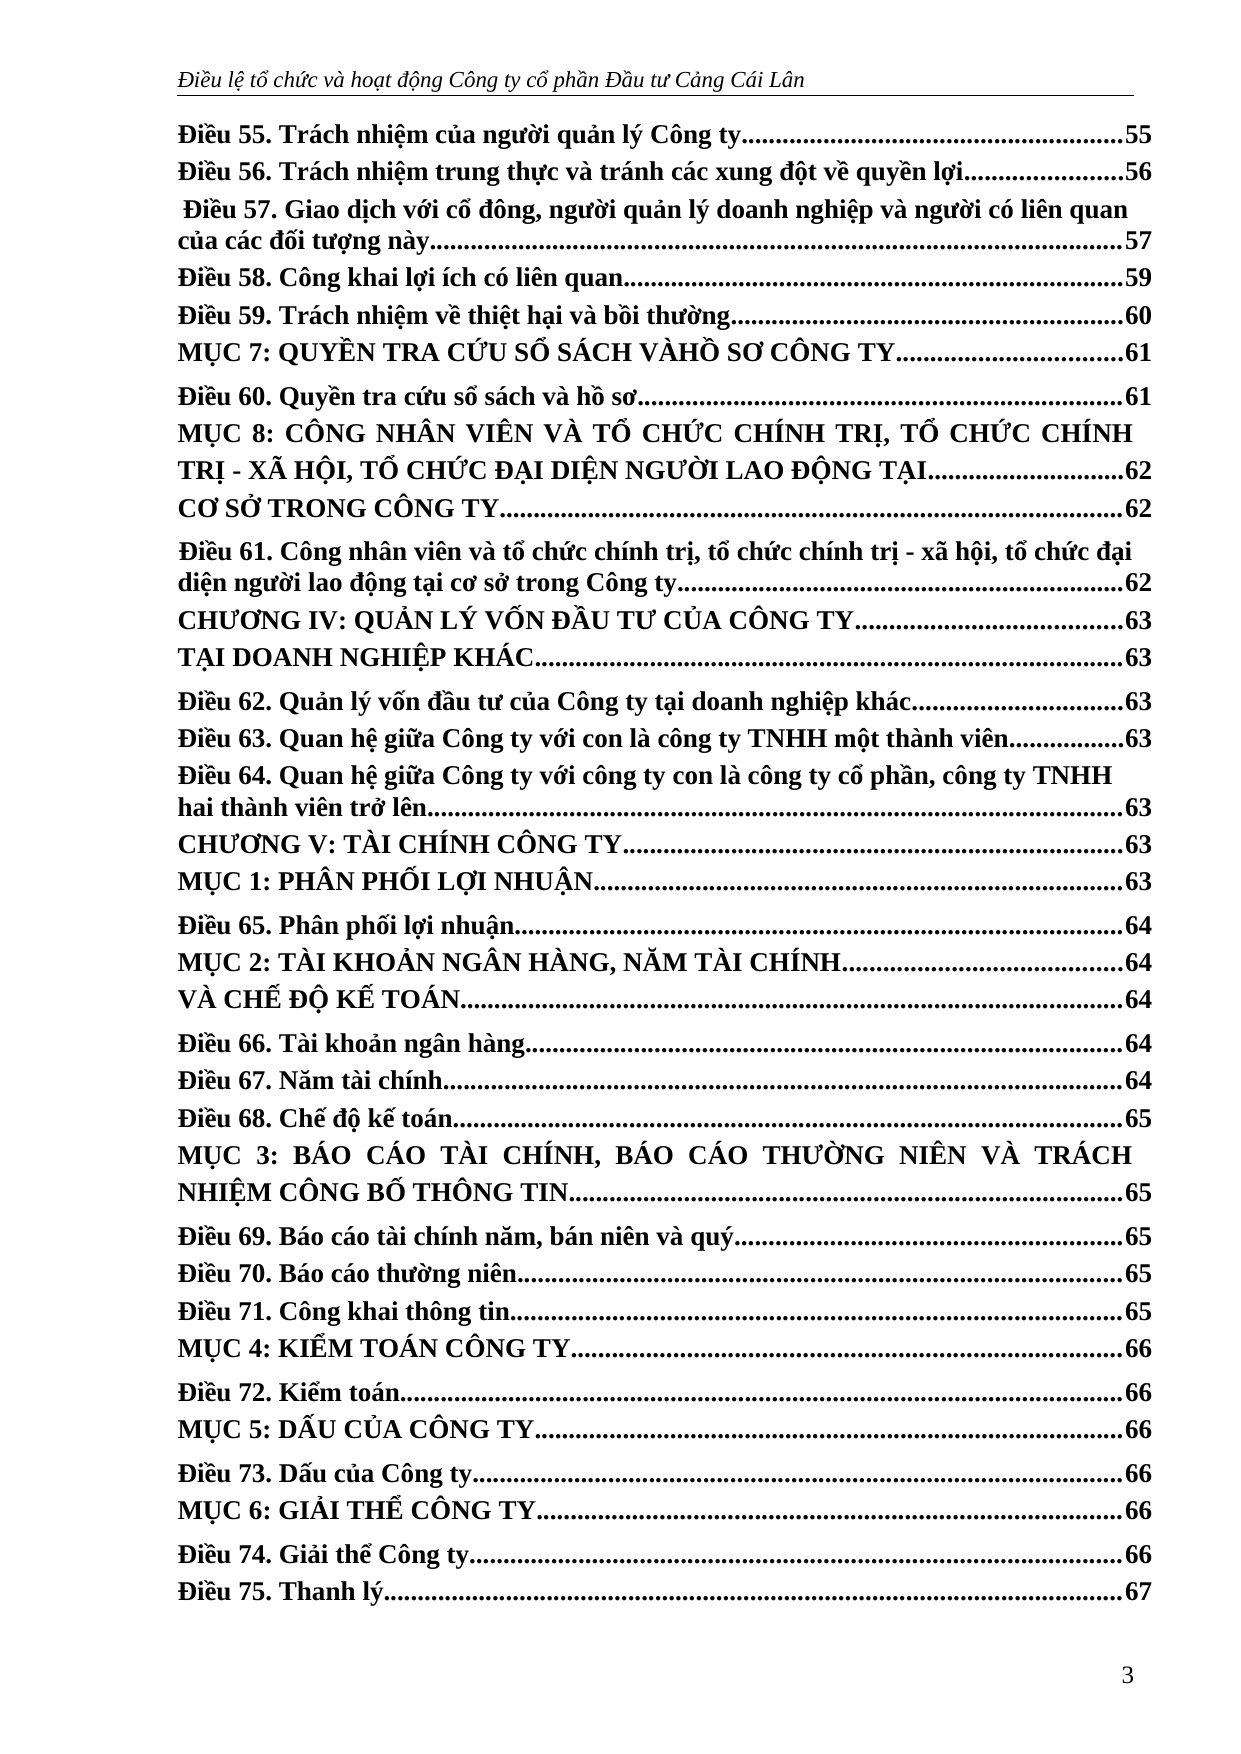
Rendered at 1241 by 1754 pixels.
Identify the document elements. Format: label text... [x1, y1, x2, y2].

text Điều 59. Trách nhiệm về thiệt hại và bồi thường 60 [177, 299, 1134, 330]
text MỤC 1: PHÂN PHỐI LỢI NHUẬN 63 [177, 865, 1134, 896]
text Điều 58. Công khai lợi ích có liên quan 59 [177, 261, 1134, 293]
text Điều 62. Quản lý vốn đầu tư của Công ty tại doanh nghiệp khác 63 [177, 685, 1134, 716]
text CHƯƠNG V: TÀI CHÍNH CÔNG TY 63 [177, 828, 1134, 859]
text Điều 64. Quan hệ giữa Công ty với công ty con là công ty cổ phần, công ty TNHH hai thành viên trở lên 63 [177, 759, 1134, 822]
text Điều 66. Tài khoản ngân hàng 64 [177, 1027, 1134, 1058]
text Điều 56. Trách nhiệm trung thực và tránh các xung đột về quyền lợi 56 [177, 156, 1134, 187]
text Điều 55. Trách nhiệm của người quản lý Công ty 55 [177, 118, 1134, 149]
text Điều 71. Công khai thông tin 65 [177, 1295, 1134, 1326]
text MỤC 8: CÔNG NHÂN VIÊN VÀ TỔ CHỨC CHÍNH TRỊ, TỔ CHỨC CHÍNH TRỊ - XÃ HỘI, TỔ CHỨC ĐẠI DIỆN NGƯỜI LAO ĐỘNG TẠI 62 [177, 417, 1134, 486]
text Điều 72. Kiểm toán 66 [177, 1376, 1134, 1407]
text Điều 70. Báo cáo thường niên 65 [177, 1257, 1134, 1289]
text Điều 65. Phân phối lợi nhuận 64 [177, 909, 1134, 940]
text Điều 68. Chế độ kế toán 65 [177, 1102, 1134, 1133]
text Điều 67. Năm tài chính 64 [177, 1064, 1134, 1096]
text Điều 69. Báo cáo tài chính năm, bán niên và quý 65 [177, 1220, 1134, 1251]
text MỤC 5: DẤU CỦA CÔNG TY 66 [177, 1413, 1134, 1444]
text CHƯƠNG IV: QUẢN LÝ VỐN ĐẦU TƯ CỦA CÔNG TY 63 [177, 604, 1134, 635]
text TẠI DOANH NGHIỆP KHÁC 63 [177, 641, 1134, 672]
text Điều 57. Giao dịch với cổ đông, người quản lý doanh nghiệp và người có liên quan của các đối tượng này 57 [177, 193, 1134, 255]
text Điều 60. Quyền tra cứu sổ sách và hồ sơ 61 [177, 380, 1134, 411]
text MỤC 2: TÀI KHOẢN NGÂN HÀNG, NĂM TÀI CHÍNH 64 [177, 946, 1134, 977]
text VÀ CHẾ ĐỘ KẾ TOÁN 64 [177, 983, 1134, 1015]
text MỤC 3: BÁO CÁO TÀI CHÍNH, BÁO CÁO THƯỜNG NIÊN VÀ TRÁCH NHIỆM CÔNG BỐ THÔNG TIN 65 [177, 1139, 1134, 1208]
text CƠ SỞ TRONG CÔNG TY 62 [177, 492, 1134, 523]
text Điều 73. Dấu của Công ty 66 [177, 1457, 1134, 1488]
text MỤC 6: GIẢI THỂ CÔNG TY 66 [177, 1494, 1134, 1525]
text Điều 63. Quan hệ giữa Công ty với con là công ty TNHH một thành viên 63 [177, 722, 1134, 753]
text Điều 75. Thanh lý 67 [177, 1575, 1134, 1606]
text Điều 74. Giải thể Công ty 66 [177, 1538, 1134, 1569]
text MỤC 4: KIỂM TOÁN CÔNG TY 66 [177, 1332, 1134, 1363]
text Điều 61. Công nhân viên và tổ chức chính trị, tổ chức chính trị - xã hội, tổ chức đại diện người lao động tại cơ sở trong Công ty 62 [177, 535, 1134, 598]
text MỤC 7: QUYỀN TRA CỨU SỔ SÁCH VÀHỒ SƠ CÔNG TY 61 [177, 336, 1134, 367]
